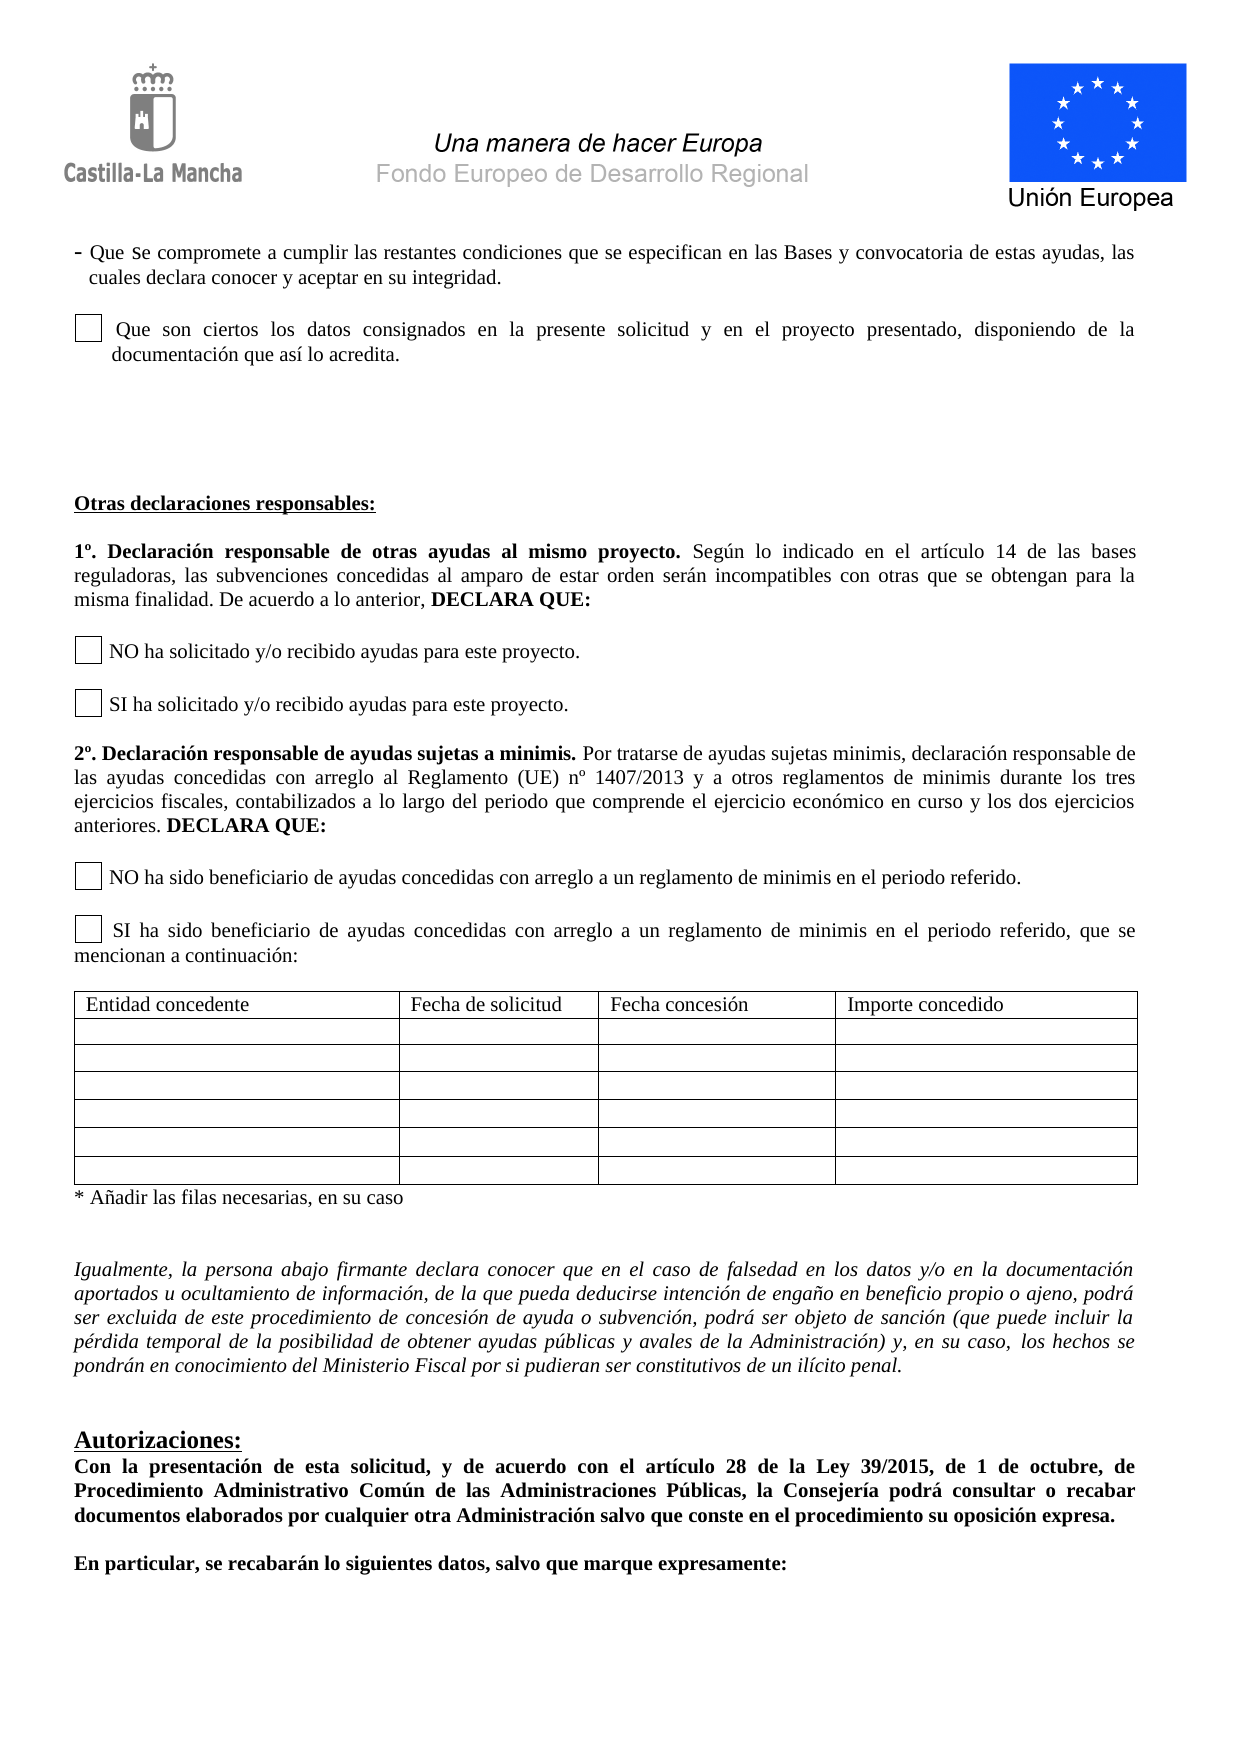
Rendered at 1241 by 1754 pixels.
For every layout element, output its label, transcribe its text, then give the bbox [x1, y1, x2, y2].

table_cell [836, 1128, 1137, 1156]
text En particular, se recabarán lo siguientes datos, salvo que marque expresamente: [74, 1551, 1137, 1575]
text Con la presentación de esta solicitud, y de acuerdo con el artículo 28 de la Ley 39/2015, de 1 de octubre, de Procedimiento Administrativo Común de las Administraciones Públicas, la Consejería podrá consultar o recabar documentos elaborados por cualquier otra Administración salvo que conste en el procedimiento su oposición expresa. [74, 1454, 1137, 1527]
table_cell [75, 1045, 399, 1071]
table_header Fecha concesión [599, 992, 835, 1017]
picture [5, 5, 1241, 212]
table_cell [75, 1128, 399, 1156]
table_cell [599, 1072, 835, 1099]
table_cell [599, 1128, 835, 1156]
text NO ha solicitado y/o recibido ayudas para este proyecto. [74, 635, 1137, 664]
table_cell [599, 1045, 835, 1071]
table_cell [599, 1019, 835, 1044]
table_cell [599, 1100, 835, 1127]
text - Que se compromete a cumplir las restantes condiciones que se especifican en las Bases y convocatoria de estas ayudas, las cuales declara conocer y aceptar en su integridad. [74, 236, 1137, 289]
table_cell [400, 1072, 598, 1099]
table_cell [836, 1019, 1137, 1044]
text 1º. Declaración responsable de otras ayudas al mismo proyecto. Según lo indicado en el artículo 14 de las bases reguladoras, las subvenciones concedidas al amparo de estar orden serán incompatibles con otras que se obtengan para la misma finalidad. De acuerdo a lo anterior, DECLARA QUE: [74, 539, 1137, 611]
table_cell [400, 1100, 598, 1127]
text Otras declaraciones responsables: [74, 491, 1137, 515]
table_cell [400, 1128, 598, 1156]
text NO ha sido beneficiario de ayudas concedidas con arreglo a un reglamento de minimis en el periodo referido. [74, 861, 1137, 890]
text Que son ciertos los datos consignados en la presente solicitud y en el proyecto presentado, disponiendo de la documentación que así lo acredita. [74, 313, 1137, 366]
table_cell [75, 1100, 399, 1127]
table_cell [75, 1157, 399, 1184]
text SI ha sido beneficiario de ayudas concedidas con arreglo a un reglamento de minimis en el periodo referido, que se mencionan a continuación: [74, 914, 1137, 967]
table_cell [75, 1072, 399, 1099]
table_cell [400, 1157, 598, 1184]
table_header Entidad concedente [75, 992, 399, 1017]
text 2º. Declaración responsable de ayudas sujetas a minimis. Por tratarse de ayudas sujetas minimis, declaración responsable de las ayudas concedidas con arreglo al Reglamento (UE) nº 1407/2013 y a otros reglamentos de minimis durante los tres ejercicios fiscales, contabilizados a lo largo del periodo que comprende el ejercicio económico en curso y los dos ejercicios anteriores. DECLARA QUE: [74, 741, 1137, 837]
table_cell [836, 1100, 1137, 1127]
table_cell [400, 1019, 598, 1044]
text Autorizaciones: [74, 1426, 1137, 1454]
text Igualmente, la persona abajo firmante declara conocer que en el caso de falsedad en los datos y/o en la documentación aportados u ocultamiento de información, de la que pueda deducirse intención de engaño en beneficio propio o ajeno, podrá ser excluida de este procedimiento de concesión de ayuda o subvención, podrá ser objeto de sanción (que puede incluir la pérdida temporal de la posibilidad de obtener ayudas públicas y avales de la Administración) y, en su caso, los hechos se pondrán en conocimiento del Ministerio Fiscal por si pudieran ser constitutivos de un ilícito penal. [74, 1257, 1137, 1377]
table_cell [836, 1157, 1137, 1184]
text * Añadir las filas necesarias, en su caso [74, 1185, 1137, 1209]
table_cell [599, 1157, 835, 1184]
table_cell [836, 1072, 1137, 1099]
table_header Fecha de solicitud [400, 992, 598, 1017]
table_header Importe concedido [836, 992, 1137, 1017]
table_cell [836, 1045, 1137, 1071]
table_cell [75, 1019, 399, 1044]
table_cell [400, 1045, 598, 1071]
text SI ha solicitado y/o recibido ayudas para este proyecto. [74, 688, 1137, 717]
